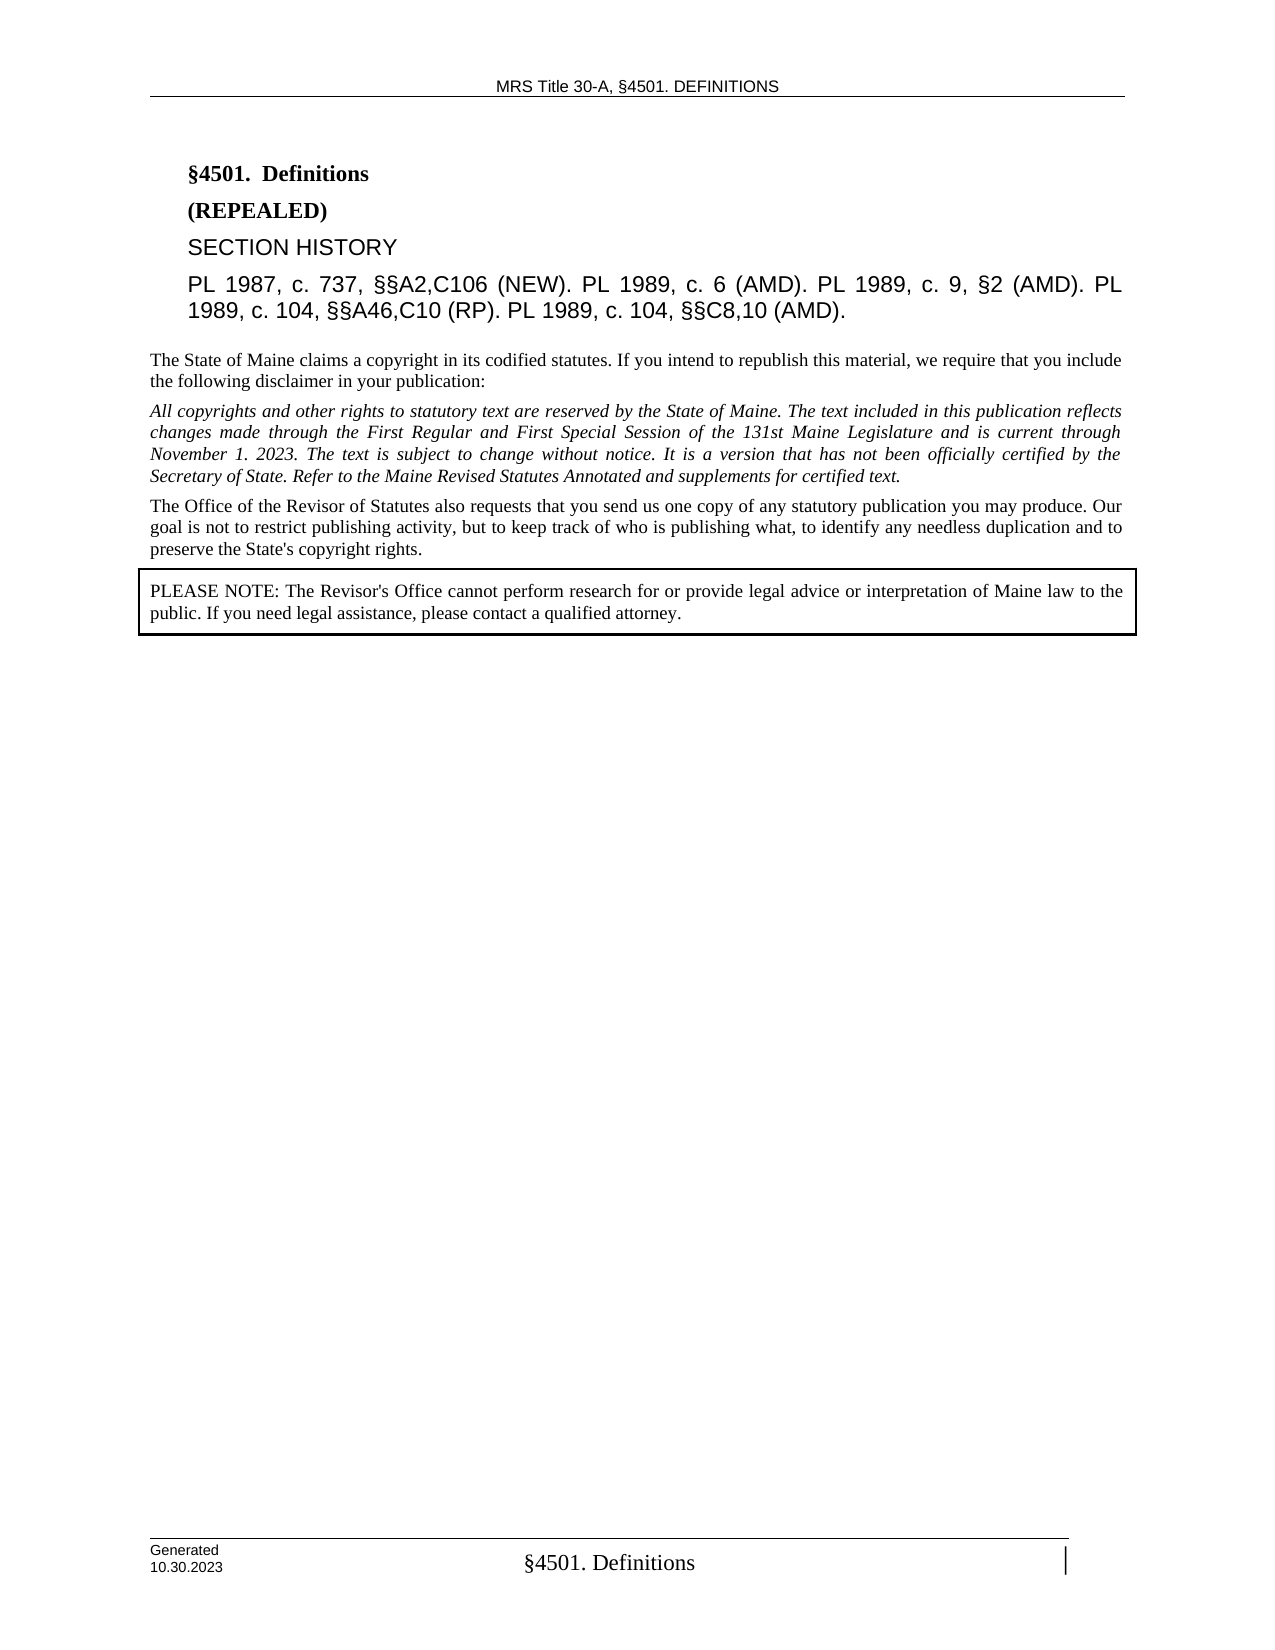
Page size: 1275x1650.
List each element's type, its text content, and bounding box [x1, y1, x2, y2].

text SECTION HISTORY [187, 234, 1125, 260]
text The State of Maine claims a copyright in its codified statutes. If you intend to republish this material, we require that you include the following disclaimer in your publication: [150, 348, 1125, 392]
text (REPEALED) [187, 197, 1125, 223]
text PL 1987, c. 737, §§A2,C106 (NEW). PL 1989, c. 6 (AMD). PL 1989, c. 9, §2 (AMD). PL 1989, c. 104, §§A46,C10 (RP). PL 1989, c. 104, §§C8,10 (AMD). [187, 271, 1125, 323]
text All copyrights and other rights to statutory text are reserved by the State of Maine. The text included in this publication reflects changes made through the First Regular and First Special Session of the 131st Maine Legislature and is current through November 1. 2023 . The text is subject to change without notice. It is a version that has not been officially certified by the Secretary of State. Refer to the Maine Revised Statutes Annotated and supplements for certified text. [150, 400, 1125, 486]
text The Office of the Revisor of Statutes also requests that you send us one copy of any statutory publication you may produce. Our goal is not to restrict publishing activity, but to keep track of who is publishing what, to identify any needless duplication and to preserve the State's copyright rights. [150, 494, 1125, 559]
text §4501. Definitions [187, 160, 1125, 187]
text PLEASE NOTE: The Revisor's Office cannot perform research for or provide legal advice or interpretation of Maine law to the public. If you need legal assistance, please contact a qualified attorney. [140, 570, 1135, 633]
